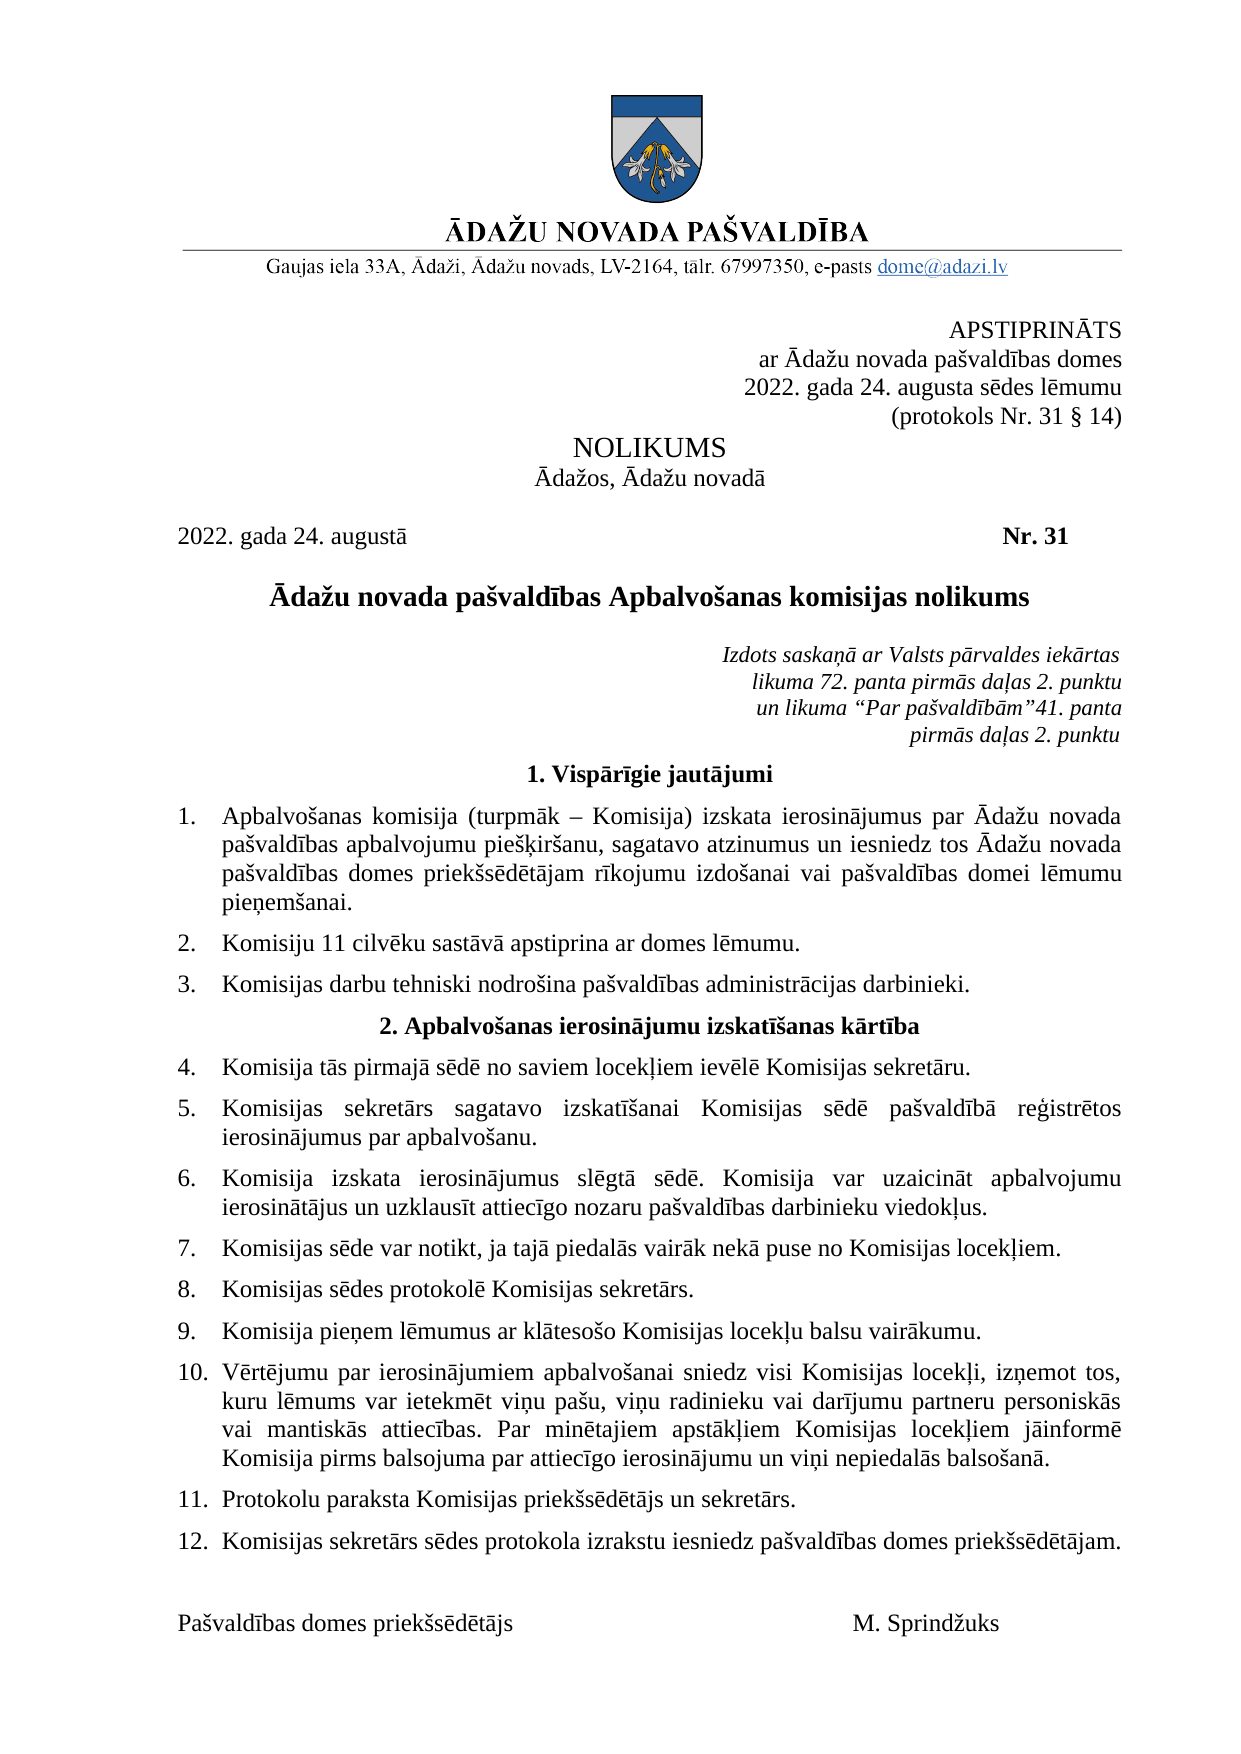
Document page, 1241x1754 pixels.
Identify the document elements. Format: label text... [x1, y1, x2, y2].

text 2022. gada 24. augustā Nr. 31 [177, 521, 1122, 550]
list Komisijas sēde var notikt, ja tajā piedalās vairāk nekā puse no Komisijas locekļiem. [177, 1233, 1122, 1262]
text 2022. gada 24. augusta sēdes lēmumu [177, 372, 1122, 401]
text un likuma “Par pašvaldībām”41. panta [664, 694, 1122, 721]
list Apbalvošanas komisija (turpmāk – Komisija) izskata ierosinājumus par Ādažu novada pašvaldības apbalvojumu piešķiršanu, sagatavo atzinumus un iesniedz tos Ādažu novada pašvaldības domes priekšsēdētājam rīkojumu izdošanai vai pašvaldības domei lēmumu pieņemšanai. [177, 801, 1122, 916]
list Komisijas sekretārs sagatavo izskatīšanai Komisijas sēdē pašvaldībā reģistrētos ierosinājumus par apbalvošanu. [177, 1093, 1122, 1151]
list Komisija pieņem lēmumus ar klātesošo Komisijas locekļu balsu vairākumu. [177, 1316, 1122, 1344]
text 1. Vispārīgie jautājumi [177, 759, 1122, 788]
list Komisijas sekretārs sēdes protokola izrakstu iesniedz pašvaldības domes priekšsēdētājam. [177, 1526, 1122, 1554]
text ar Ādažu novada pašvaldības domes [177, 344, 1122, 372]
text (protokols Nr. 31 § 14) [177, 401, 1122, 430]
text APSTIPRINĀTS [177, 315, 1122, 344]
list Komisijas darbu tehniski nodrošina pašvaldības administrācijas darbinieki. [177, 969, 1122, 998]
picture [182, 94, 1123, 287]
list Komisiju 11 cilvēku sastāvā apstiprina ar domes lēmumu. [177, 928, 1122, 957]
text pirmās daļas 2. punktu [664, 721, 1122, 747]
text Ādažu novada pašvaldības Apbalvošanas komisijas [177, 579, 1122, 612]
text Izdots saskaņā ar Valsts pārvaldes iekārtas likuma 72. panta pirmās daļas 2. punktu [664, 642, 1122, 694]
list Komisija tās pirmajā sēdē no saviem locekļiem ievēlē Komisijas sekretāru. [177, 1052, 1122, 1081]
list Komisijas sēdes protokolē Komisijas sekretārs. [177, 1274, 1122, 1303]
text Pašvaldības domes priekšsēdētājs M. Sprindžuks [177, 1608, 1122, 1637]
list Protokolu paraksta Komisijas priekšsēdētājs un sekretārs. [177, 1484, 1122, 1513]
list Komisija izskata ierosinājumus slēgtā sēdē. Komisija var uzaicināt apbalvojumu ierosinātājus un uzklausīt attiecīgo nozaru pašvaldības darbinieku viedokļus. [177, 1163, 1122, 1221]
text Ādažos, Ādažu novadā [177, 463, 1122, 492]
text 2. Apbalvošanas ierosinājumu izskatīšanas kārtība [177, 1011, 1122, 1039]
text NOLIKUMS [177, 430, 1122, 463]
list Vērtējumu par ierosinājumiem apbalvošanai sniedz visi Komisijas locekļi, izņemot tos, kuru var ietekmēt viņu pašu, viņu radinieku vai darījumu partneru personiskās vai mantiskās attiecības. Par minētajiem apstākļiem Komisijas locekļiem jāinformē Komisija pirms balsojuma par attiecīgo ierosinājumu un viņi nepiedalās balsošanā. [177, 1357, 1122, 1472]
